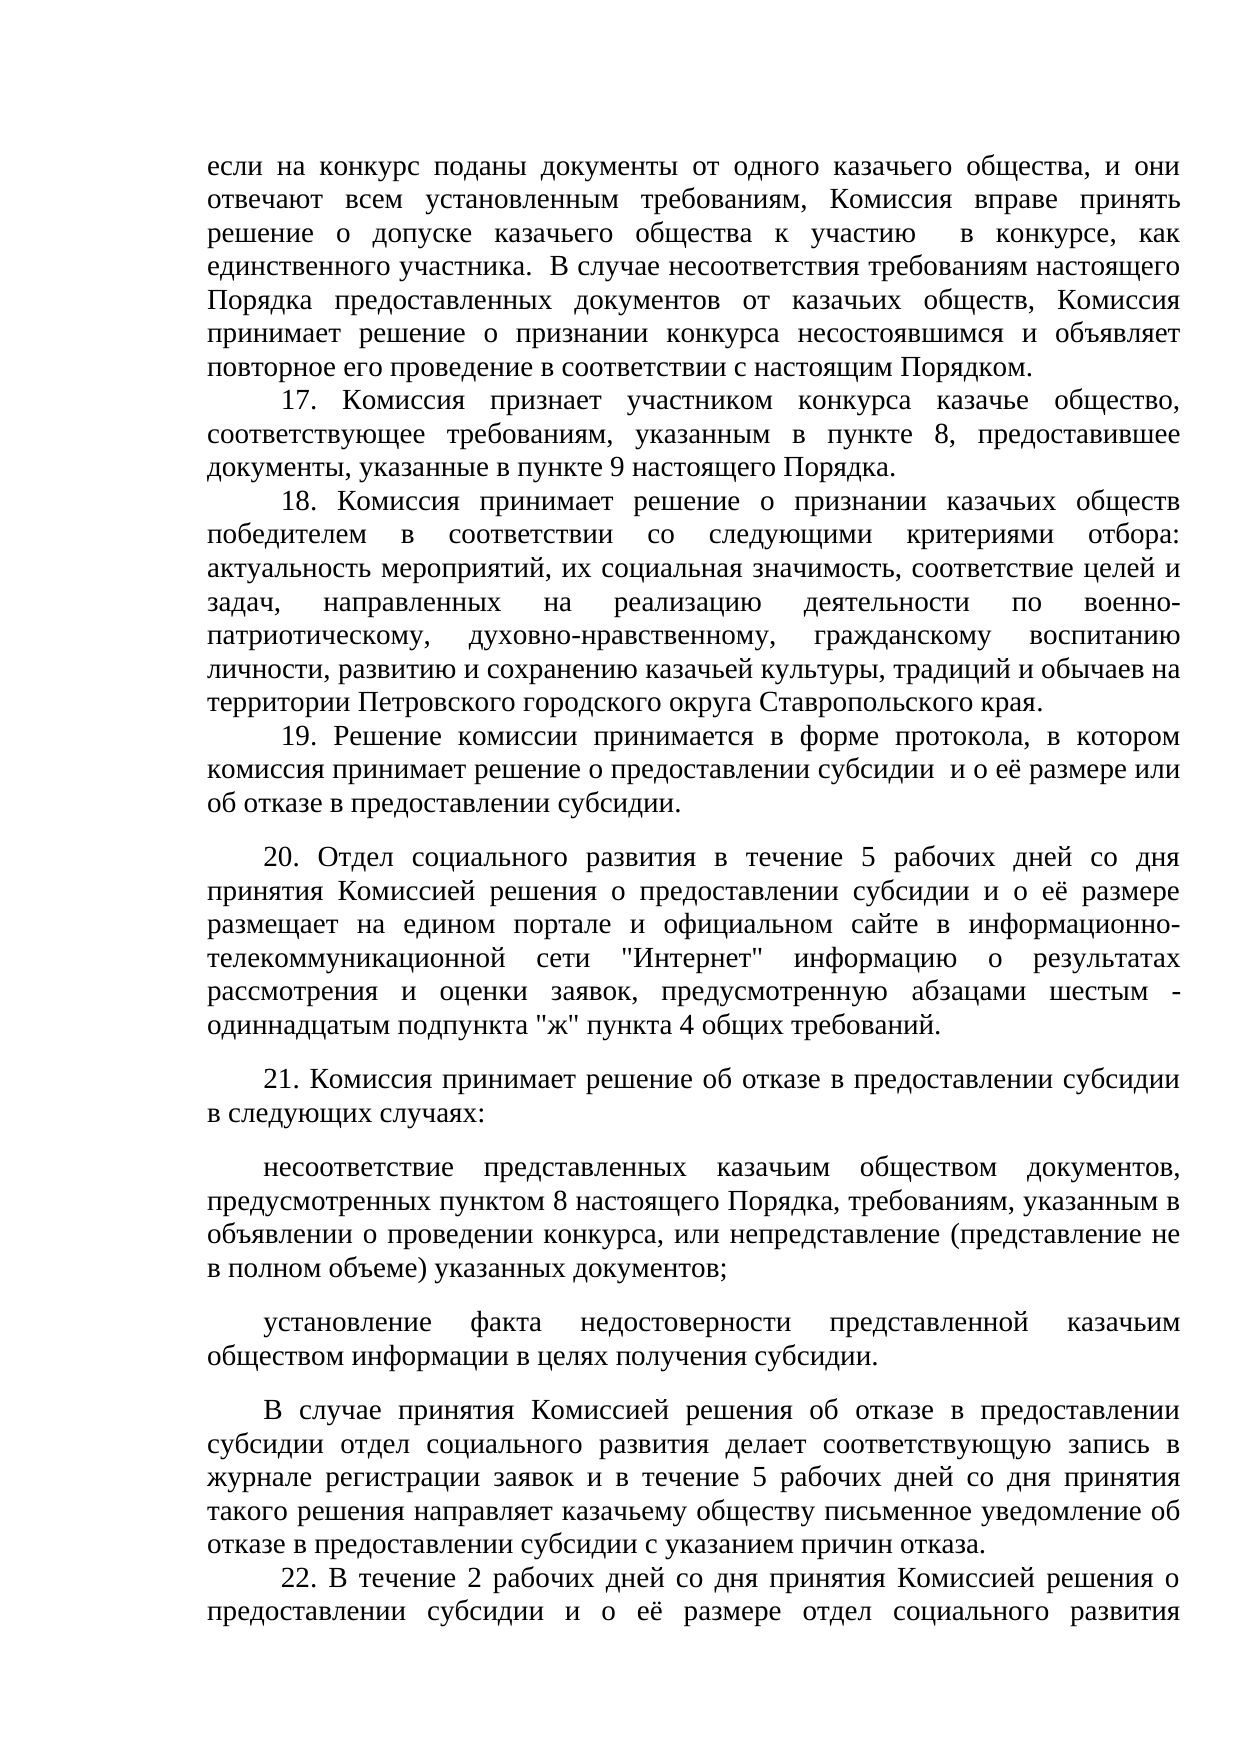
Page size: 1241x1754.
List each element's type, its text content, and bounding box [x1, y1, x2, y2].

text В случае принятия Комиссией решения об отказе в предоставлении субсидии отдел социального развития делает соответствующую запись в журнале регистрации заявок и в течение 5 рабочих дней со дня принятия такого решения направляет казачьему обществу письменное уведомление об отказе в предоставлении субсидии с указанием причин отказа. [207, 1392, 1181, 1560]
text 21. Комиссия принимает решение об отказе в предоставлении субсидии в следующих случаях: [207, 1061, 1181, 1128]
text 20. Отдел социального развития в течение 5 рабочих дней со дня принятия Комиссией решения о предоставлении субсидии и о её размере размещает на едином портале и официальном сайте в информационно-телекоммуникационной сети "Интернет" информацию о результатах рассмотрения и оценки заявок, предусмотренную абзацами шестым - одиннадцатым подпункта "ж" пункта 4 общих требований. [207, 839, 1181, 1041]
text несоответствие представленных казачьим обществом документов, предусмотренных пунктом 8 настоящего Порядка, требованиям, указанным в объявлении о проведении конкурса, или непредставление (представление не в полном объеме) указанных документов; [207, 1149, 1181, 1283]
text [207, 148, 1181, 382]
text 17. Комиссия признает участником конкурса казачье общество, соответствующее требованиям, указанным в пункте 8, предоставившее документы, указанные в пункте 9 настоящего Порядка. [207, 382, 1181, 483]
text 19. Решение комиссии принимается в форме протокола, в котором комиссия принимает решение о предоставлении субсидии и о её размере или об отказе в предоставлении субсидии. [207, 718, 1181, 818]
text установление факта недостоверности представленной казачьим обществом информации в целях получения субсидии. [207, 1304, 1181, 1371]
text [207, 1560, 1181, 1627]
text 18. Комиссия принимает решение о признании казачьих обществ победителем в соответствии со следующими критериями отбора: актуальность мероприятий, их социальная значимость, соответствие целей и задач, направленных на реализацию деятельности по военно-патриотическому, духовно-нравственному, гражданскому воспитанию личности, развитию и сохранению казачьей культуры, традиций и обычаев на территории Петровского городского округа Ставропольского края. [207, 483, 1181, 718]
